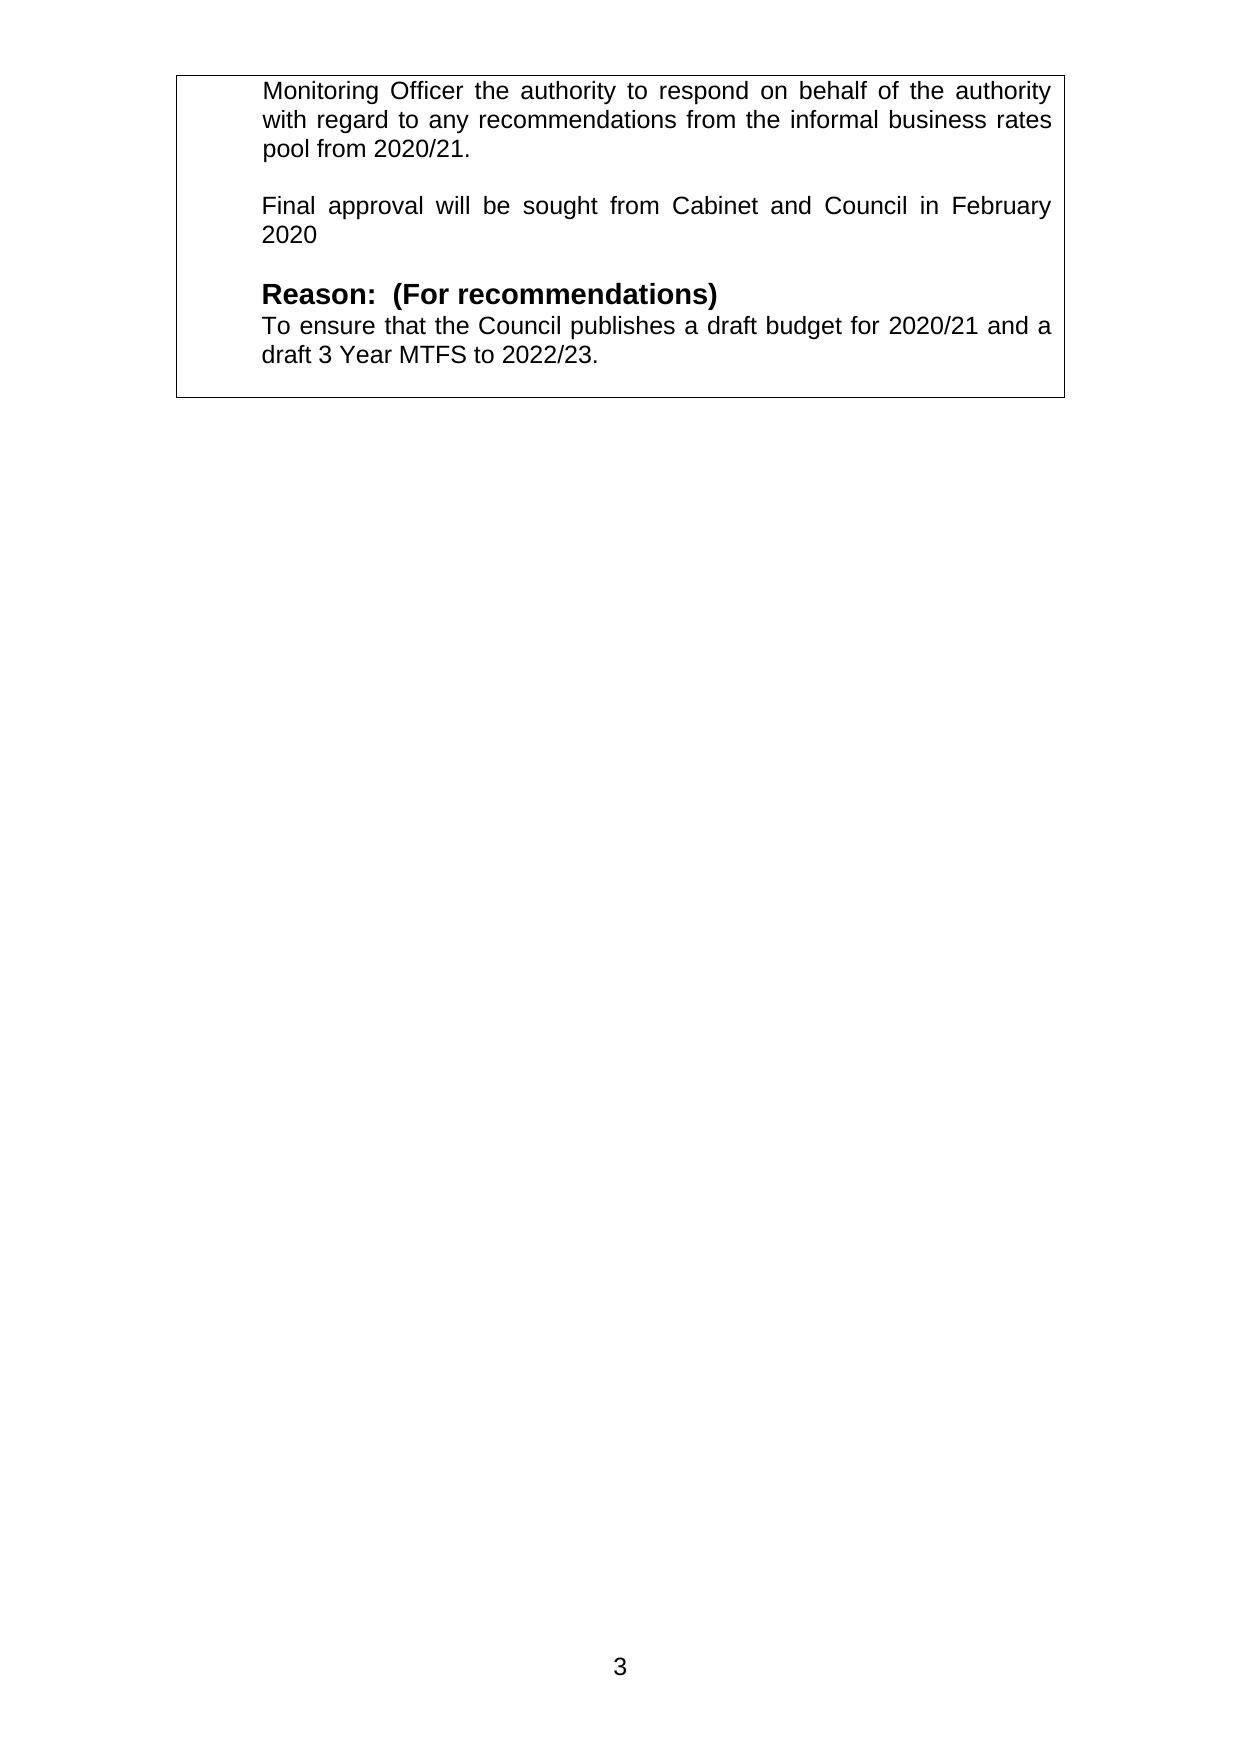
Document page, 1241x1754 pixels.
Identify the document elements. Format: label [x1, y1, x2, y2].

table_cell [177, 76, 1064, 397]
